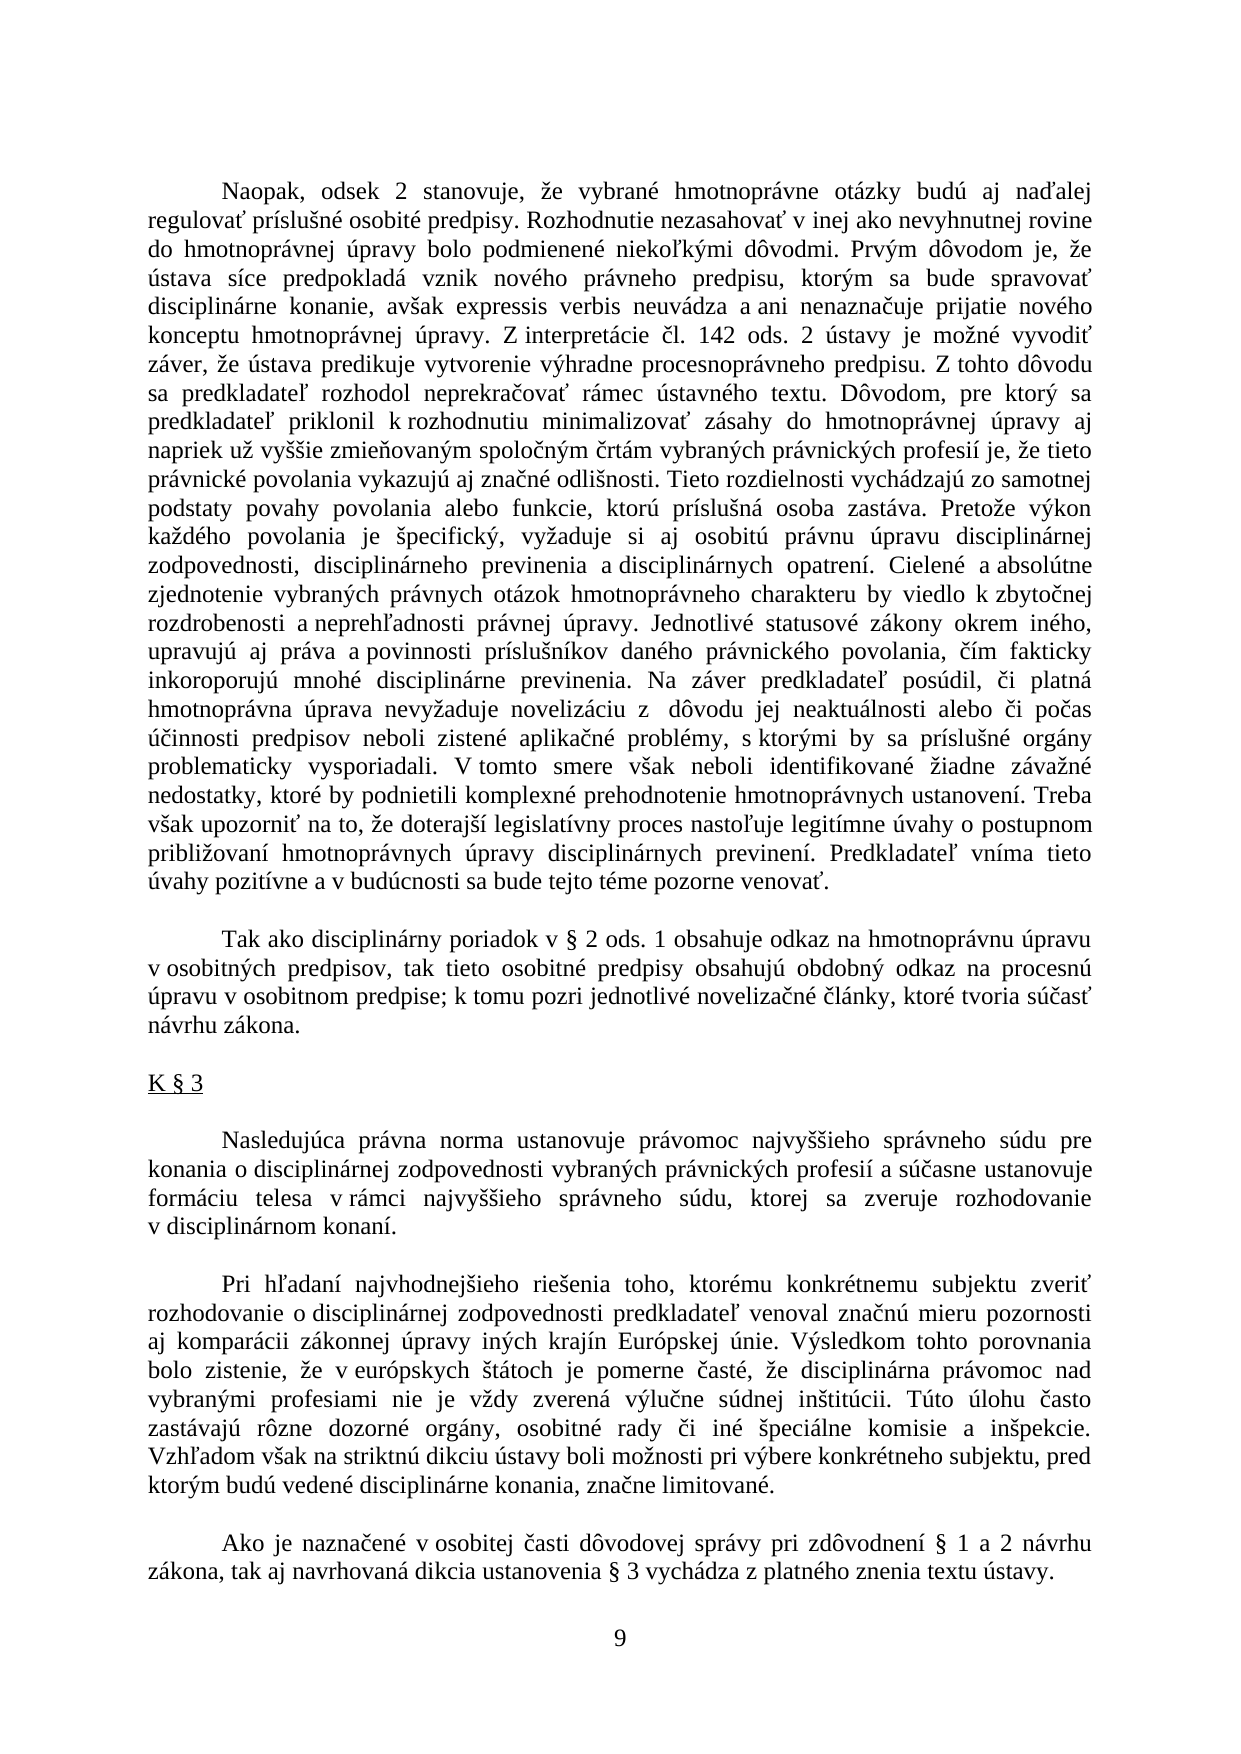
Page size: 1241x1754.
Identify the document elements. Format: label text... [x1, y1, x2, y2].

text Nasledujúca právna norma ustanovuje právomoc najvyššieho správneho súdu pre konania o disciplinárnej zodpovednosti vybraných právnických profesií a súčasne ustanovuje formáciu telesa v rámci najvyššieho správneho súdu, ktorej sa zveruje rozhodovanie v disciplinárnom konaní. [148, 1125, 1092, 1240]
text Pri hľadaní najvhodnejšieho riešenia toho, ktorému konkrétnemu subjektu zveriť rozhodovanie o disciplinárnej zodpovednosti predkladateľ venoval značnú mieru pozornosti aj komparácii zákonnej úpravy iných krajín Európskej únie. Výsledkom tohto porovnania bolo zistenie, že v európskych štátoch je pomerne časté, že disciplinárna právomoc nad vybranými profesiami nie je vždy zverená výlučne súdnej inštitúcii. Túto úlohu často zastávajú rôzne dozorné orgány, osobitné rady či iné špeciálne komisie a inšpekcie. Vzhľadom však na striktnú dikciu ústavy boli možnosti pri výbere konkrétneho subjektu, pred ktorým budú vedené disciplinárne konania, značne limitované. [148, 1269, 1092, 1499]
text Tak ako disciplinárny poriadok v § 2 ods. 1 obsahuje odkaz na hmotnoprávnu úpravu v osobitných predpisov, tak tieto osobitné predpisy obsahujú obdobný odkaz na procesnú úpravu v osobitnom predpise; k tomu pozri jednotlivé novelizačné články, ktoré tvoria súčasť návrhu zákona. [148, 924, 1092, 1039]
text K § 3 [148, 1068, 1092, 1096]
text Ako je naznačené v osobitej časti dôvodovej správy pri zdôvodnení § 1 a 2 návrhu zákona, tak aj navrhovaná dikcia ustanovenia § 3 vychádza z platného znenia textu ústavy. [148, 1528, 1092, 1585]
text Naopak, odsek 2 stanovuje, že vybrané hmotnoprávne otázky budú aj naďalej regulovať príslušné osobité predpisy. Rozhodnutie nezasahovať v inej ako nevyhnutnej rovine do hmotnoprávnej úpravy bolo podmienené niekoľkými dôvodmi. Prvým dôvodom je, že ústava síce predpokladá vznik nového právneho predpisu, ktorým sa bude spravovať disciplinárne konanie, avšak expressis verbis neuvádza a ani nenaznačuje prijatie nového konceptu hmotnoprávnej úpravy. Z interpretácie čl. 142 ods. 2 ústavy je možné vyvodiť záver, že ústava predikuje vytvorenie výhradne procesnoprávneho predpisu. Z tohto dôvodu sa predkladateľ rozhodol neprekračovať rámec ústavného textu. Dôvodom, pre ktorý sa predkladateľ priklonil k rozhodnutiu minimalizovať zásahy do hmotnoprávnej úpravy aj napriek už vyššie zmieňovaným spoločným črtám vybraných právnických profesií je, že tieto právnické povolania vykazujú aj značné odlišnosti. Tieto rozdielnosti vychádzajú zo samotnej podstaty povahy povolania alebo funkcie, ktorú príslušná osoba zastáva. Pretože výkon každého povolania je špecifický, vyžaduje si aj osobitú právnu úpravu disciplinárnej zodpovednosti, disciplinárneho previnenia a disciplinárnych opatrení. Cielené a absolútne zjednotenie vybraných právnych otázok hmotnoprávneho charakteru by viedlo k zbytočnej rozdrobenosti a neprehľadnosti právnej úpravy. Jednotlivé statusové zákony okrem iného, upravujú aj práva a povinnosti príslušníkov daného právnického povolania, čím fakticky inkoroporujú mnohé disciplinárne previnenia. Na záver predkladateľ posúdil, či platná hmotnoprávna úprava nevyžaduje novelizáciu z dôvodu jej neaktuálnosti alebo či počas účinnosti predpisov neboli zistené aplikačné problémy, s ktorými by sa príslušné orgány problematicky vysporiadali. V tomto smere však neboli identifikované žiadne závažné nedostatky, ktoré by podnietili komplexné prehodnotenie hmotnoprávnych ustanovení. Treba však upozorniť na to, že doterajší legislatívny proces nastoľuje legitímne úvahy o postupnom približovaní hmotnoprávnych úpravy disciplinárnych previnení. Predkladateľ vníma tieto úvahy pozitívne a v budúcnosti sa bude tejto téme pozorne venovať. [148, 176, 1092, 895]
